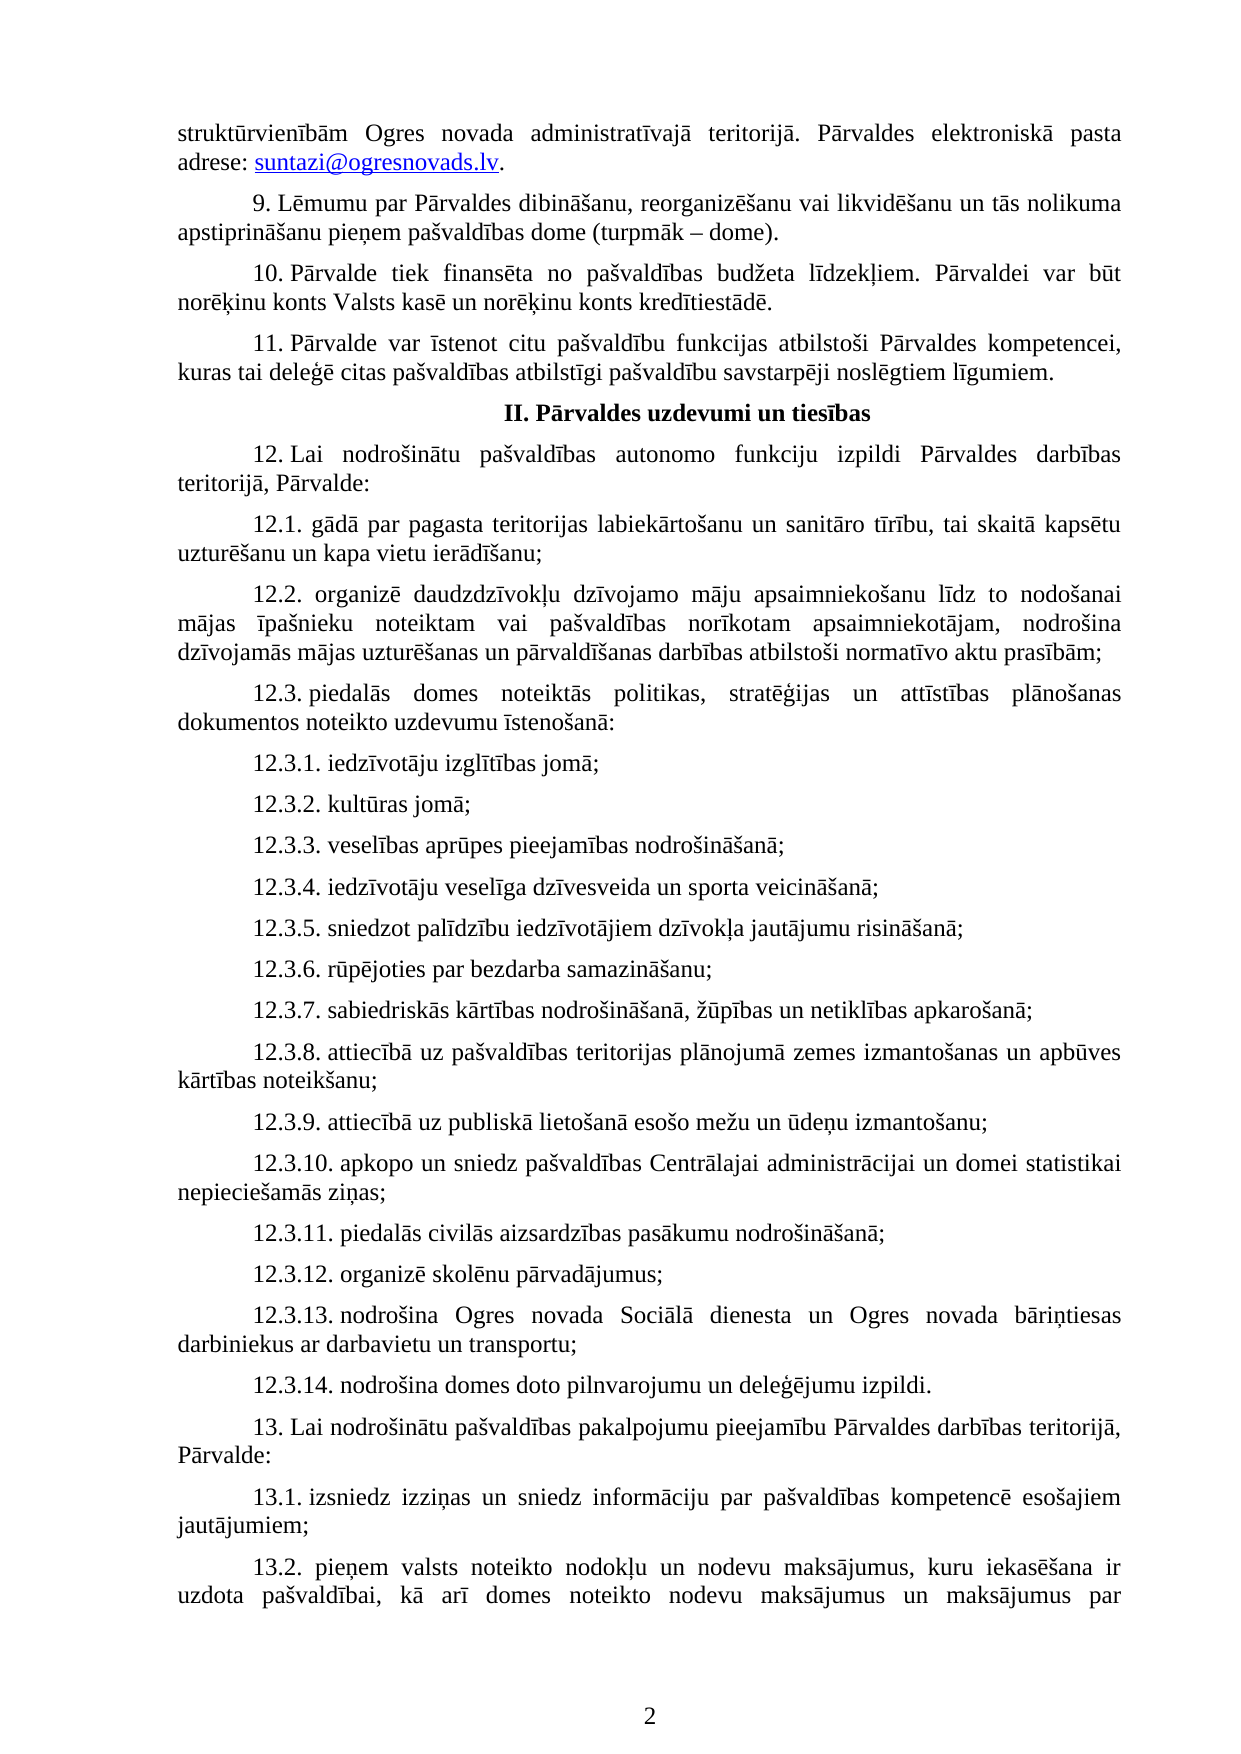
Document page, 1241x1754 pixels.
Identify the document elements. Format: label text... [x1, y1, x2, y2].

text 9. Lēmumu par Pārvaldes dibināšanu, reorganizēšanu vai likvidēšanu un tās nolikuma apstiprināšanu pieņem pašvaldības dome (turpmāk – dome). [177, 188, 1122, 246]
text 12.3.9. attiecībā uz publiskā lietošanā esošo mežu un ūdeņu izmantošanu; [177, 1107, 1122, 1136]
text 10. Pārvalde tiek finansēta no pašvaldības budžeta līdzekļiem. Pārvaldei var būt norēķinu konts Valsts kasē un norēķinu konts kredītiestādē. [177, 258, 1122, 316]
text 12.1. gādā par pagasta teritorijas labiekārtošanu un sanitāro tīrību, tai skaitā kapsētu uzturēšanu un kapa vietu ierādīšanu; [177, 509, 1122, 567]
text 12.3.6. rūpējoties par bezdarba samazināšanu; [177, 954, 1122, 983]
text 12. Lai nodrošinātu pašvaldības autonomo funkciju izpildi Pārvaldes darbības teritorijā, Pārvalde: [177, 439, 1122, 497]
text 12.2. organizē daudzdzīvokļu dzīvojamo māju apsaimniekošanu līdz to nodošanai mājas īpašnieku noteiktam vai pašvaldības norīkotam apsaimniekotājam, nodrošina dzīvojamās mājas uzturēšanas un pārvaldīšanas darbības atbilstoši normatīvo aktu prasībām; [177, 579, 1122, 666]
text 12.3.3. veselības aprūpes pieejamības nodrošināšanā; [177, 831, 1122, 859]
text 12.3.4. iedzīvotāju veselīga dzīvesveida un sporta veicināšanā; [177, 872, 1122, 901]
text 11. Pārvalde var īstenot citu pašvaldību funkcijas atbilstoši Pārvaldes kompetencei, kuras tai deleģē citas pašvaldības atbilstīgi pašvaldību savstarpēji noslēgtiem līgumiem. [177, 328, 1122, 386]
text 12.3.7. sabiedriskās kārtības nodrošināšanā, žūpības un netiklības apkarošanā; [177, 996, 1122, 1024]
text 12.3.12. organizē skolēnu pārvadājumus; [177, 1259, 1122, 1288]
text 12.3.5. sniedzot palīdzību iedzīvotājiem dzīvokļa jautājumu risināšanā; [177, 913, 1122, 942]
text 12.3.1. iedzīvotāju izglītības jomā; [177, 748, 1122, 777]
text 12.3.13. nodrošina Ogres novada Sociālā dienesta un Ogres novada bāriņtiesas darbiniekus ar darbavietu un transportu; [177, 1301, 1122, 1358]
text 12.3. piedalās domes noteiktās politikas, stratēģijas un attīstības plānošanas dokumentos noteikto uzdevumu īstenošanā: [177, 678, 1122, 736]
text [177, 1552, 1122, 1609]
text II. Pārvaldes uzdevumi un tiesības [177, 398, 1122, 427]
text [177, 118, 1122, 176]
text 12.3.2. kultūras jomā; [177, 789, 1122, 818]
text 12.3.8. attiecībā uz pašvaldības teritorijas plānojumā zemes izmantošanas un apbūves kārtības noteikšanu; [177, 1037, 1122, 1094]
text 12.3.10. apkopo un sniedz pašvaldības Centrālajai administrācijai un domei statistikai nepieciešamās ziņas; [177, 1148, 1122, 1206]
text 13.1. izsniedz izziņas un sniedz informāciju par pašvaldības kompetencē esošajiem jautājumiem; [177, 1482, 1122, 1539]
text 12.3.11. piedalās civilās aizsardzības pasākumu nodrošināšanā; [177, 1218, 1122, 1247]
text 12.3.14. nodrošina domes doto pilnvarojumu un deleģējumu izpildi. [177, 1371, 1122, 1399]
text 13. Lai nodrošinātu pašvaldības pakalpojumu pieejamību Pārvaldes darbības teritorijā, Pārvalde: [177, 1412, 1122, 1469]
